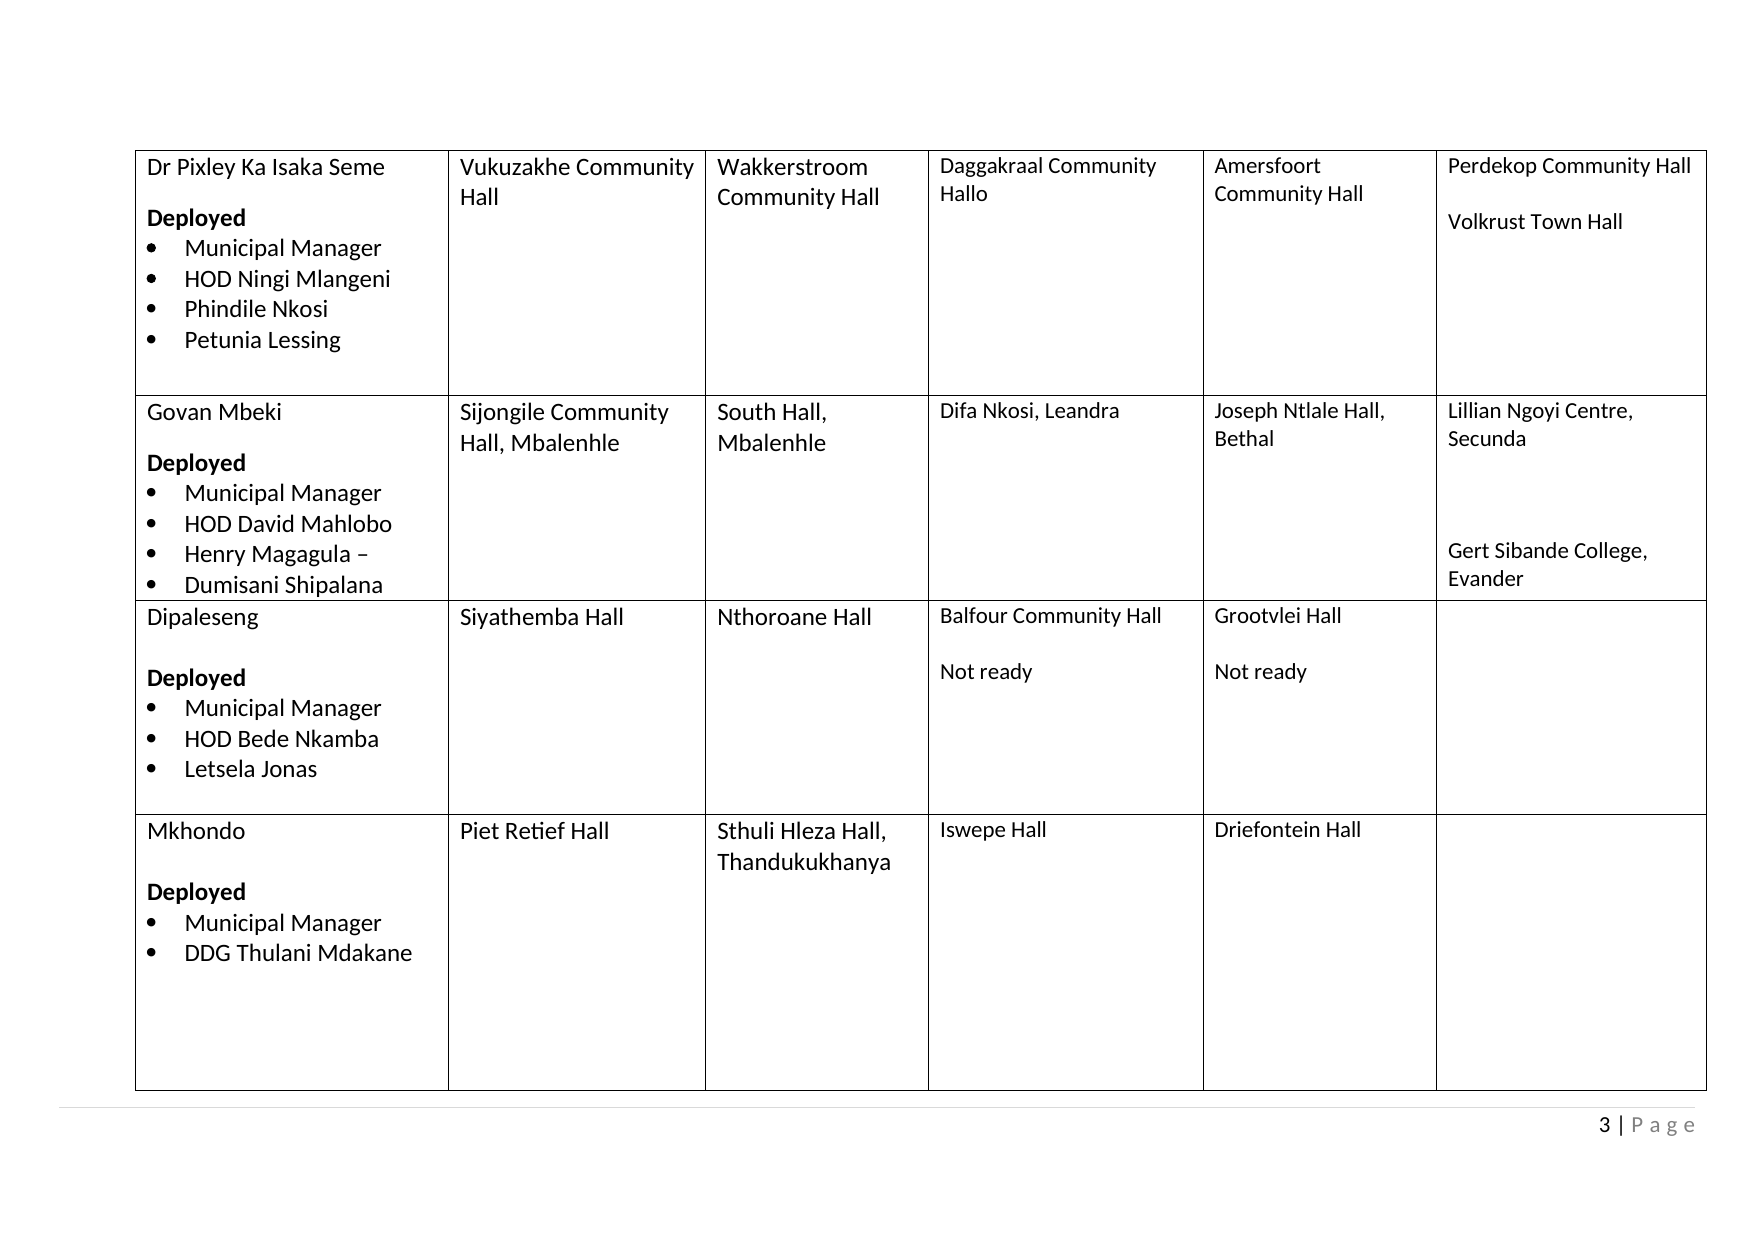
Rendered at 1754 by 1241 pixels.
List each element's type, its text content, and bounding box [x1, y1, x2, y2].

table_cell Wakkerstroom Community Hall [706, 151, 928, 395]
table_cell Piet Retief Hall [449, 815, 705, 1090]
table_cell Amersfoort Community Hall [1204, 151, 1436, 395]
table_cell Lillian Ngoyi Centre, Secunda Gert Sibande College, Evander [1437, 396, 1706, 600]
table_cell Siyathemba Hall [449, 601, 705, 814]
table_cell Balfour Community Hall Not ready [929, 601, 1203, 814]
table_cell Vukuzakhe Community Hall [449, 151, 705, 395]
table_cell Dipaleseng Deployed Municipal Manager HOD Bede Nkamba Letsela Jonas [136, 601, 448, 814]
table_cell Sijongile Community Hall, Mbalenhle [449, 396, 705, 600]
table_cell Dr Pixley Ka Isaka Seme Deployed Municipal Manager HOD Ningi Mlangeni Phindile Nkosi Petunia Lessing [136, 151, 448, 395]
table_cell Sthuli Hleza Hall, Thandukukhanya [706, 815, 928, 1090]
table_cell Iswepe Hall [929, 815, 1203, 1090]
table_cell Perdekop Community Hall Volkrust Town Hall [1437, 151, 1706, 395]
table_cell South Hall, Mbalenhle [706, 396, 928, 600]
table_cell Joseph Ntlale Hall, Bethal [1204, 396, 1436, 600]
table_cell Driefontein Hall [1204, 815, 1436, 1090]
table_cell Mkhondo Deployed Municipal Manager DDG Thulani Mdakane [136, 815, 448, 1090]
table_cell Govan Mbeki Deployed Municipal Manager HOD David Mahlobo Henry Magagula – Dumisani Shipalana [136, 396, 448, 600]
table_cell Grootvlei Hall Not ready [1204, 601, 1436, 814]
table_cell [1437, 815, 1706, 1090]
table_cell Daggakraal Community Hallo [929, 151, 1203, 395]
table_cell [1437, 601, 1706, 814]
table_cell Nthoroane Hall [706, 601, 928, 814]
table_cell Difa Nkosi, Leandra [929, 396, 1203, 600]
